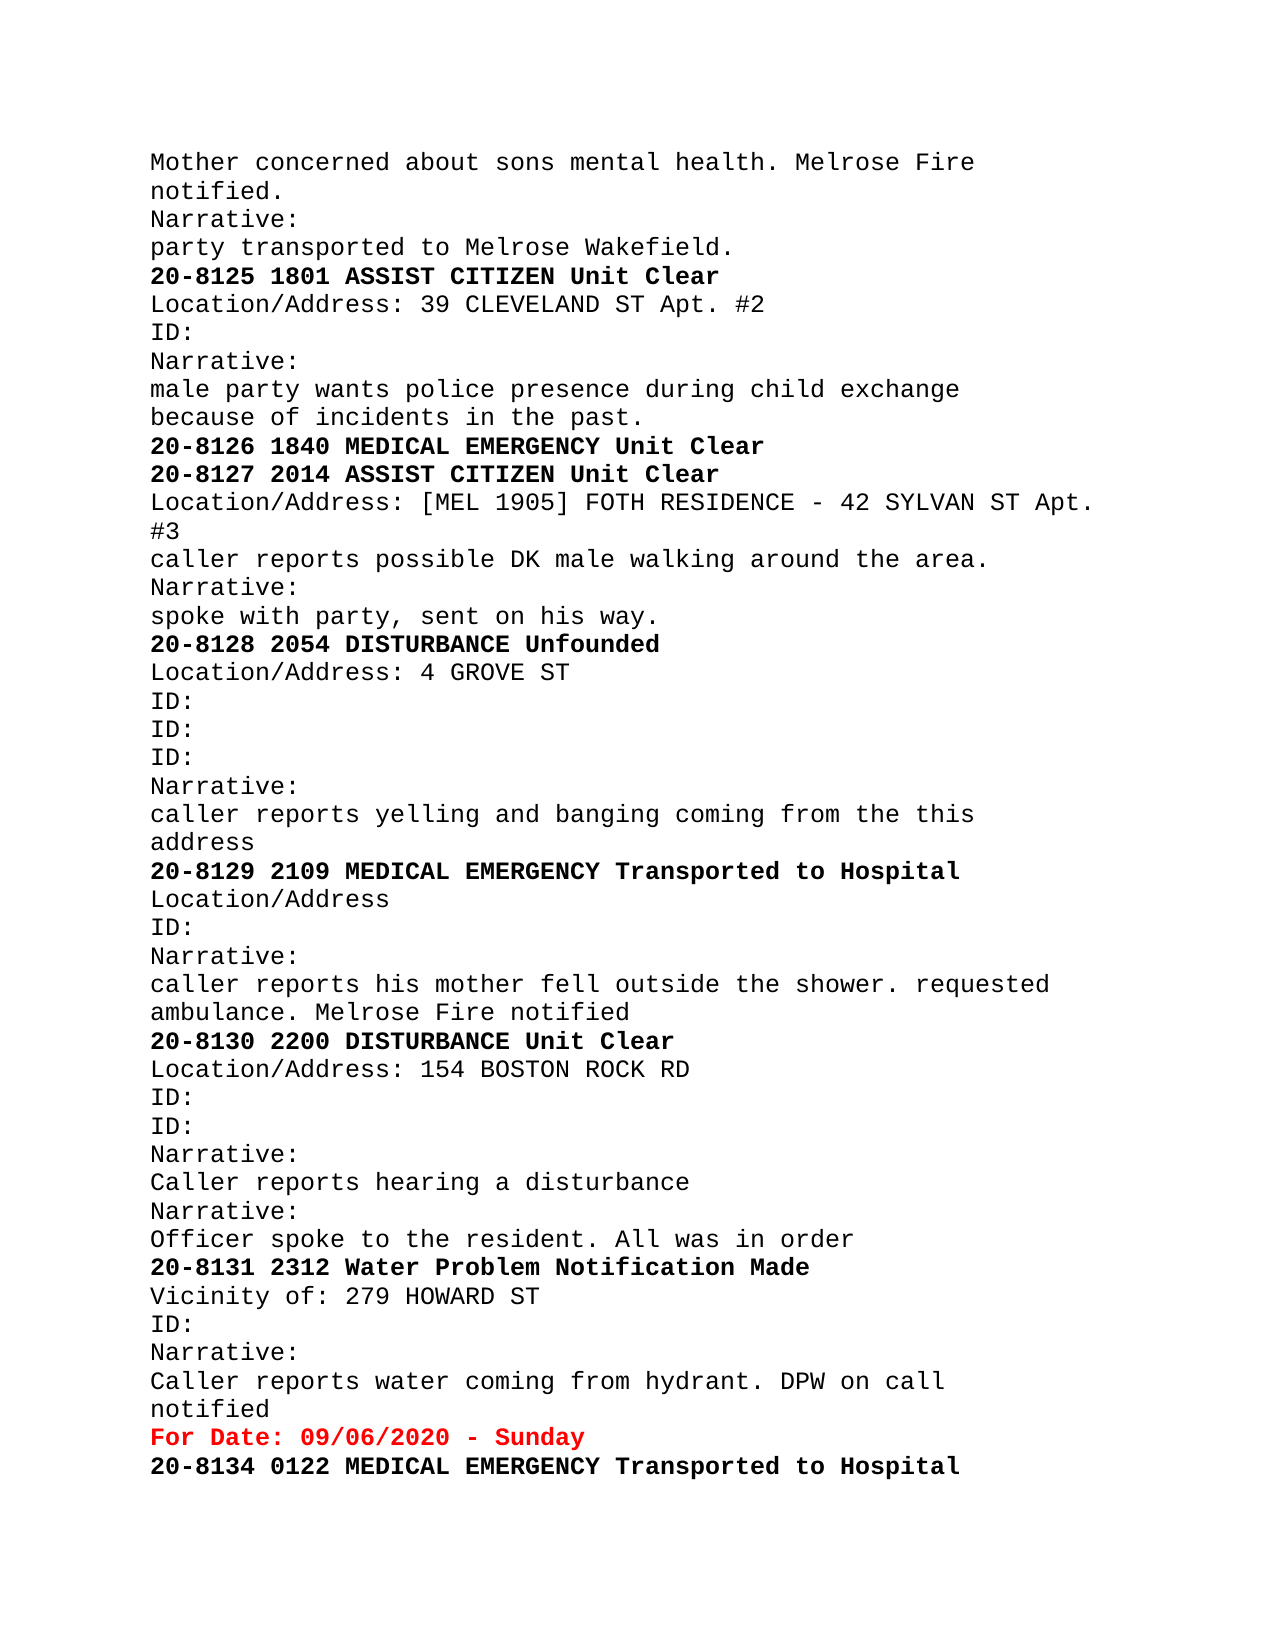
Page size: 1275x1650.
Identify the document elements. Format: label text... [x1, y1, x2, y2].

text because of incidents in the past. [150, 405, 1125, 433]
text ID: [150, 320, 1125, 348]
text Location/Address: 39 CLEVELAND ST Apt. #2 [150, 292, 1125, 320]
text Location/Address: 154 BOSTON ROCK RD [150, 1057, 1125, 1085]
text caller reports his mother fell outside the shower. requested [150, 972, 1125, 1000]
text caller reports possible DK male walking around the area. [150, 547, 1125, 575]
text Narrative: [150, 773, 1125, 802]
text ID: [150, 717, 1125, 745]
text ID: [150, 745, 1125, 773]
text Location/Address: [MEL 1905] FOTH RESIDENCE - 42 SYLVAN ST Apt. #3 [150, 490, 1125, 547]
text Caller reports water coming from hydrant. DPW on call [150, 1368, 1125, 1397]
text Narrative: [150, 943, 1125, 972]
text ID: [150, 688, 1125, 717]
text Caller reports hearing a disturbance [150, 1170, 1125, 1198]
text 20-8130 2200 DISTURBANCE Unit Clear [150, 1028, 1125, 1057]
text 20-8127 2014 ASSIST CITIZEN Unit Clear [150, 462, 1125, 490]
text Location/Address [150, 887, 1125, 915]
text Narrative: [150, 1198, 1125, 1227]
text ID: [150, 915, 1125, 943]
text spoke with party, sent on his way. [150, 603, 1125, 632]
text notified [150, 1397, 1125, 1425]
text 20-8129 2109 MEDICAL EMERGENCY Transported to Hospital [150, 858, 1125, 887]
text 20-8128 2054 DISTURBANCE Unfounded [150, 632, 1125, 660]
text 20-8134 0122 MEDICAL EMERGENCY Transported to Hospital [150, 1453, 1125, 1482]
text 20-8126 1840 MEDICAL EMERGENCY Unit Clear [150, 433, 1125, 462]
text ID: [150, 1113, 1125, 1142]
text address [150, 830, 1125, 858]
text For Date: 09/06/2020 - Sunday [150, 1425, 1125, 1453]
text Officer spoke to the resident. All was in order [150, 1227, 1125, 1255]
text Mother concerned about sons mental health. Melrose Fire [150, 150, 1125, 178]
text 20-8125 1801 ASSIST CITIZEN Unit Clear [150, 263, 1125, 292]
text party transported to Melrose Wakefield. [150, 235, 1125, 263]
text ID: [150, 1312, 1125, 1340]
text Vicinity of: 279 HOWARD ST [150, 1283, 1125, 1312]
text Narrative: [150, 207, 1125, 235]
text 20-8131 2312 Water Problem Notification Made [150, 1255, 1125, 1283]
text Narrative: [150, 1142, 1125, 1170]
text Location/Address: 4 GROVE ST [150, 660, 1125, 688]
text caller reports yelling and banging coming from the this [150, 802, 1125, 830]
text male party wants police presence during child exchange [150, 377, 1125, 405]
text Narrative: [150, 348, 1125, 377]
text ambulance. Melrose Fire notified [150, 1000, 1125, 1028]
text Narrative: [150, 1340, 1125, 1368]
text ID: [150, 1085, 1125, 1113]
text notified. [150, 178, 1125, 207]
text Narrative: [150, 575, 1125, 603]
